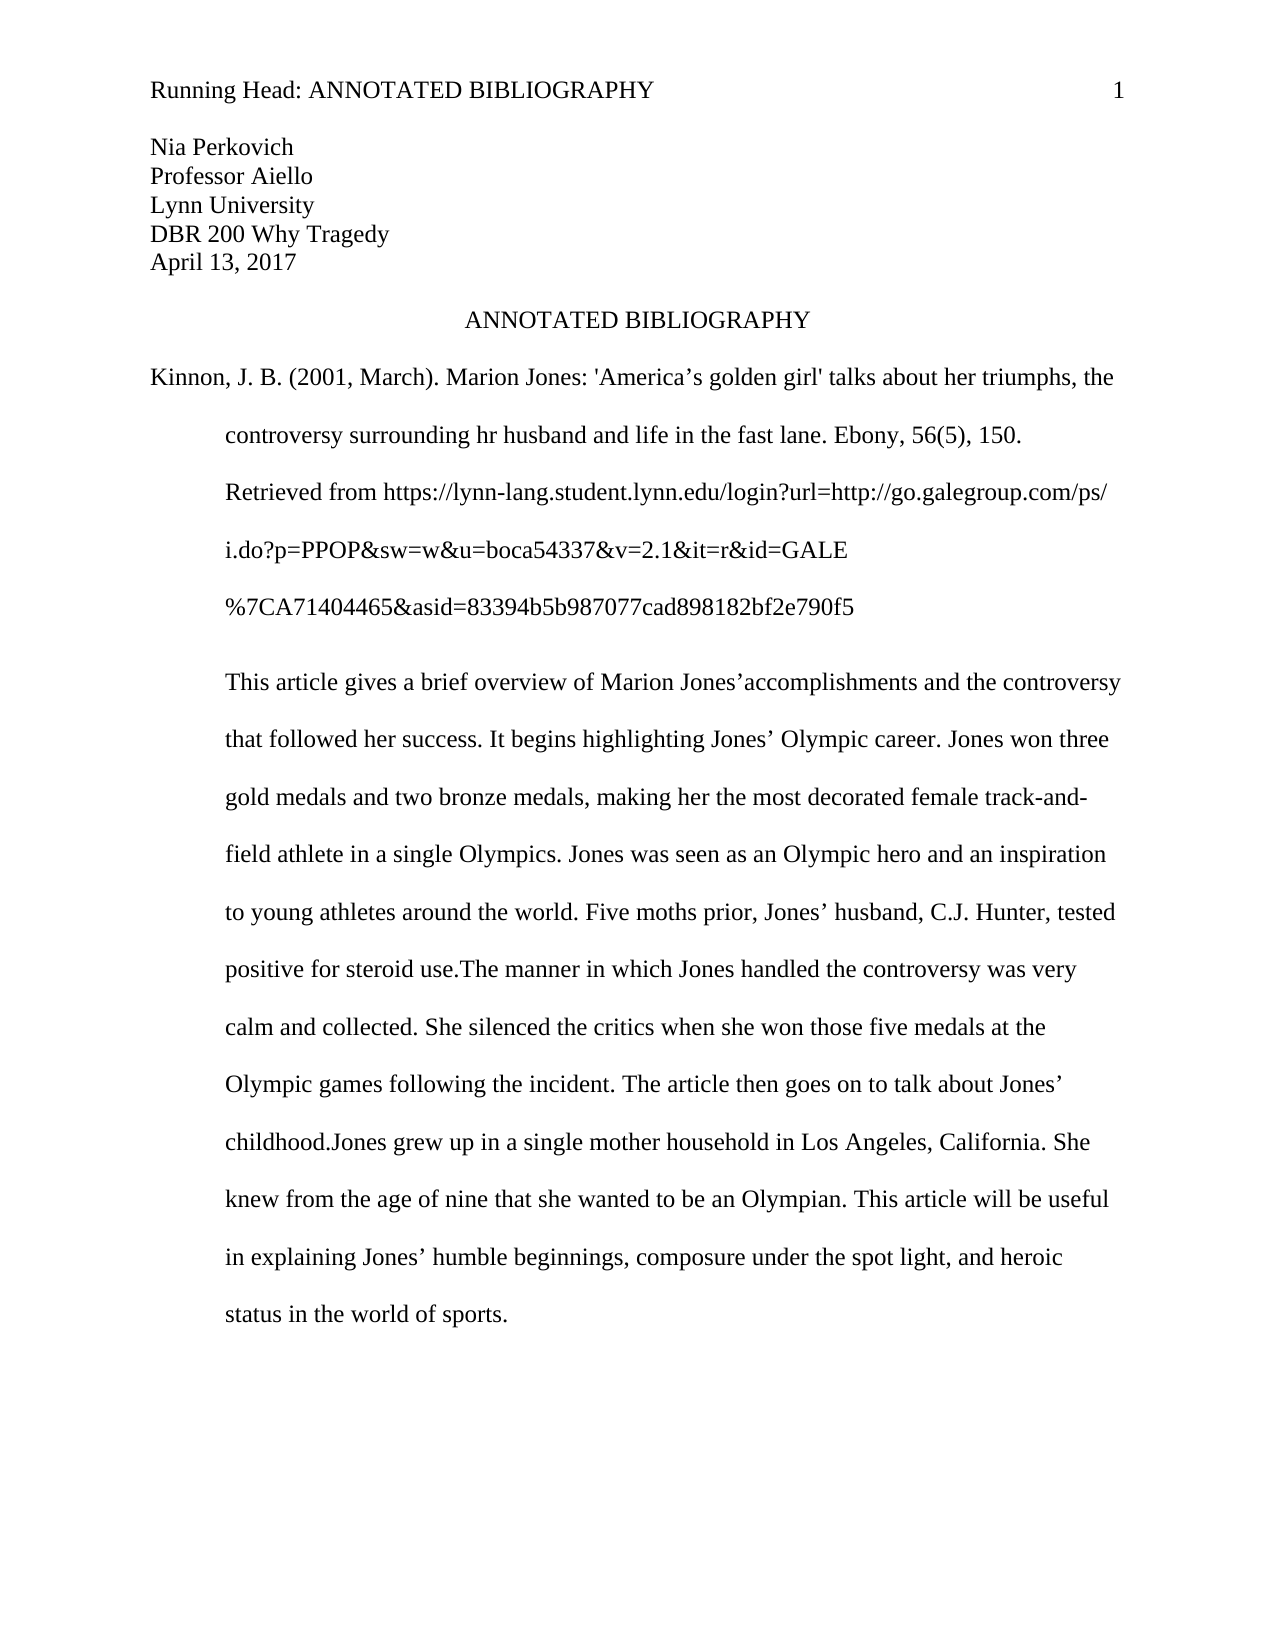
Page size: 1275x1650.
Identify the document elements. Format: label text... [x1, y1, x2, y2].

text This article gives a brief overview of Marion Jones’accomplishments and the controversy that followed her success. It begins highlighting Jones’ Olympic career. Jones won three gold medals and two bronze medals, making her the most decorated female track-and-field athlete in a single Olympics. Jones was seen as an Olympic hero and an inspiration to young athletes around the world. Five moths prior, Jones’ husband, C.J. Hunter, tested positive for steroid use.The manner in which Jones handled the controversy was very calm and collected. She silenced the critics when she won those five medals at the Olympic games following the incident. The article then goes on to talk about Jones’ childhood.Jones grew up in a single mother household in Los Angeles, California. She knew from the age of nine that she wanted to be an Olympian. This article will be useful in explaining Jones’ humble beginnings, composure under the spot light, and heroic status in the world of sports. [225, 667, 1125, 1328]
text Kinnon, J. B. (2001, March). Marion Jones: 'America’s golden girl' talks about her triumphs, the controversy surrounding hr husband and life in the fast lane. Ebony, 56(5), 150. Retrieved from https://lynn-lang.student.lynn.edu/login?url=http://go.galegroup.com/ps/i.do?p=PPOP&sw=w&u=boca54337&v=2.1&it=r&id=GALE%7CA71404465&asid=83394b5b987077cad898182bf2e790f5 [150, 362, 1125, 621]
text ANNOTATED BIBLIOGRAPHY [150, 305, 1125, 334]
